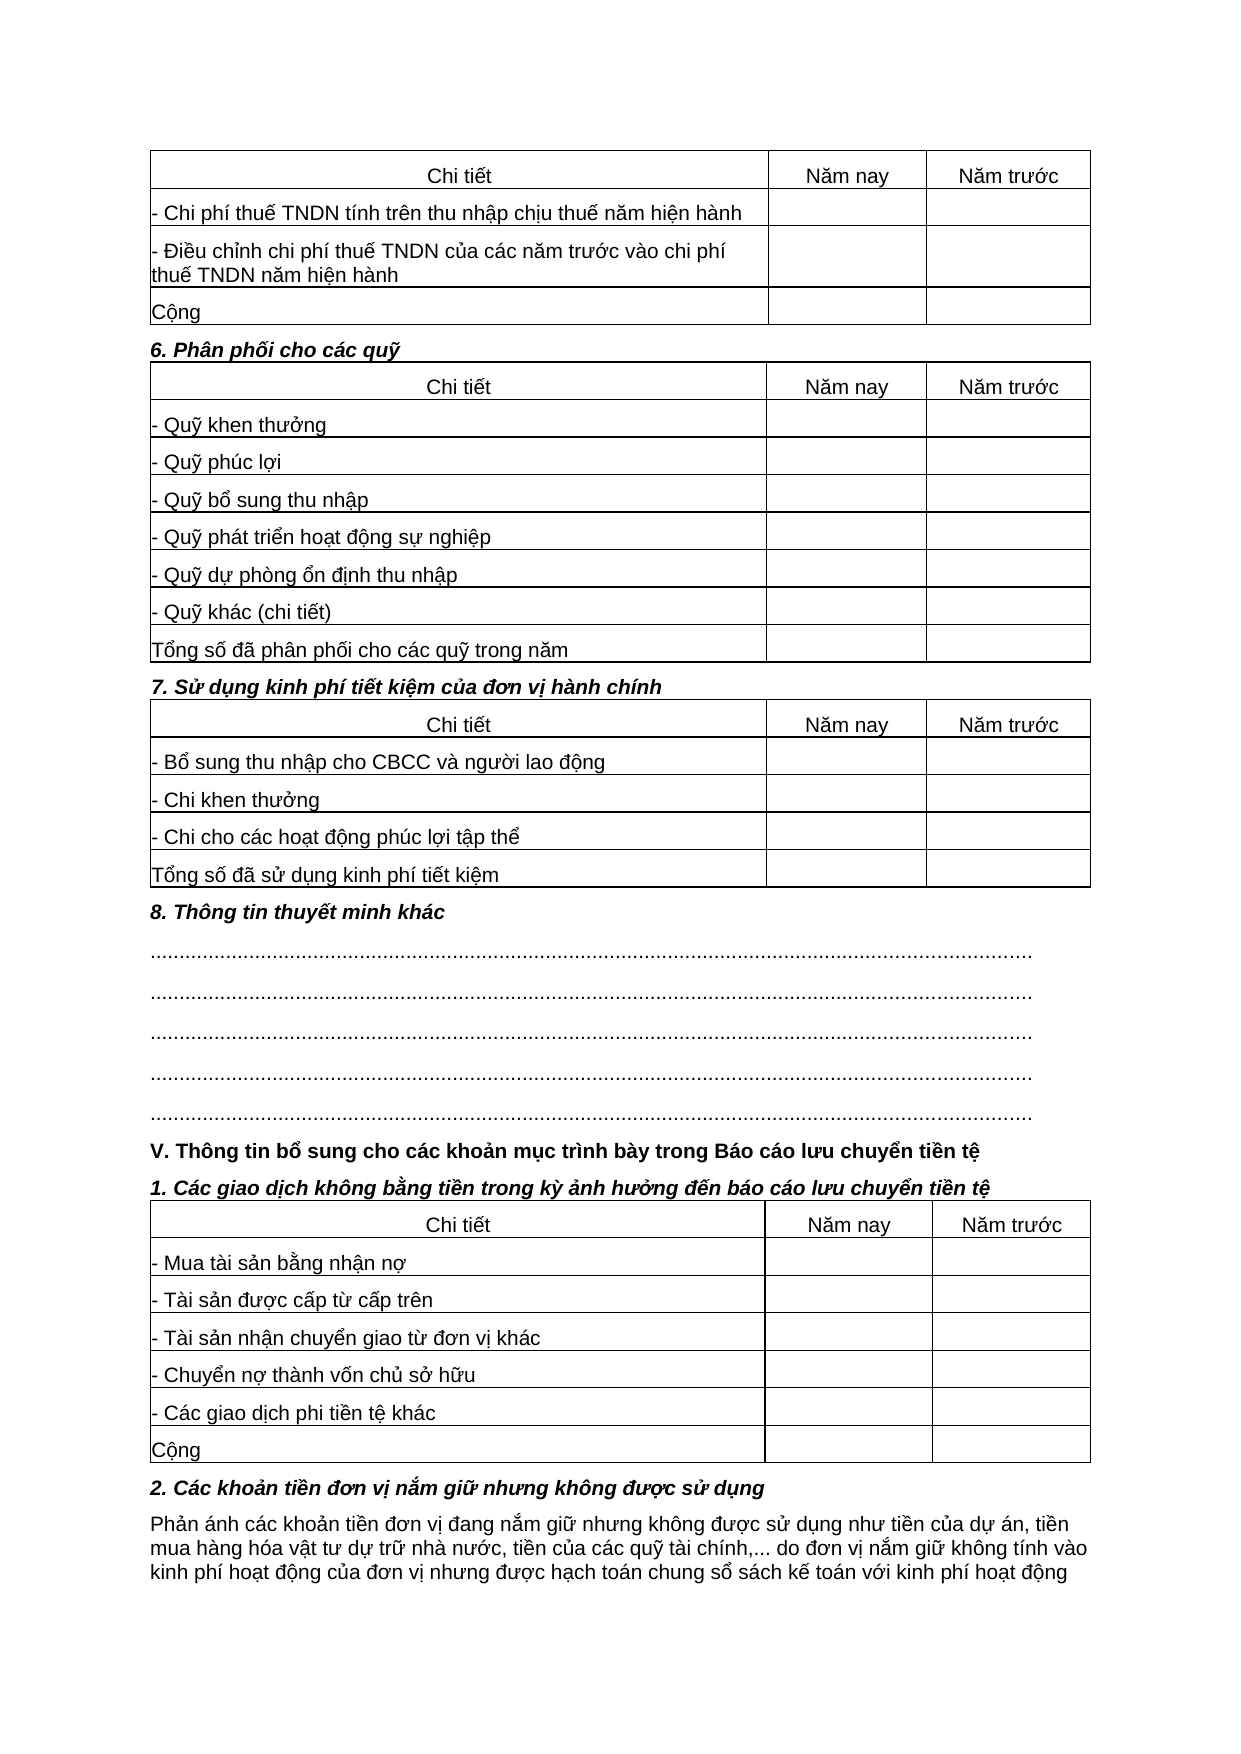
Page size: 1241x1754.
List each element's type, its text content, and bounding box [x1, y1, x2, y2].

table_header Năm nay [769, 151, 926, 187]
table_cell [933, 1426, 1090, 1462]
table_cell [767, 475, 926, 511]
table_cell [767, 850, 926, 886]
table_cell [766, 1238, 932, 1274]
table_cell [769, 226, 926, 286]
text 8. Thông tin thuyết minh khác [150, 900, 1089, 924]
table_cell - Quỹ bổ sung thu nhập [151, 475, 766, 511]
table_cell [927, 189, 1090, 225]
table_header Chi tiết [151, 363, 766, 399]
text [150, 1512, 1089, 1584]
table_cell [933, 1388, 1090, 1424]
table_cell Tổng số đã phân phối cho các quỹ trong năm [151, 625, 766, 661]
table_cell [933, 1351, 1090, 1387]
table_cell - Quỹ khác (chi tiết) [151, 588, 766, 624]
table_cell [769, 189, 926, 225]
table_cell Năm nay [767, 700, 926, 736]
table_cell - Bổ sung thu nhập cho CBCC và người lao động [151, 738, 766, 774]
table_cell - Quỹ khen thưởng [151, 400, 766, 436]
table_cell - Tài sản được cấp từ cấp trên [151, 1276, 764, 1312]
text 2. Các khoản tiền đơn vị nắm giữ nhưng không được sử dụng [150, 1476, 1089, 1499]
table_cell - Chuyển nợ thành vốn chủ sở hữu [151, 1351, 764, 1387]
table_cell [927, 738, 1090, 774]
table_cell [769, 288, 926, 324]
table_cell - Chi khen thưởng [151, 775, 766, 811]
table_cell [766, 1276, 932, 1312]
table_cell [927, 850, 1090, 886]
table_cell - Chi phí thuế TNDN tính trên thu nhập chịu thuế năm hiện hành [151, 189, 768, 225]
table_cell 7. Sử dụng kinh phí tiết kiệm của đơn vị hành chính [151, 663, 1091, 699]
table_header Năm nay [767, 363, 926, 399]
table_cell - Mua tài sản bằng nhận nợ [151, 1238, 764, 1274]
table_cell Tổng số đã sử dụng kinh phí tiết kiệm [151, 850, 766, 886]
table_header Năm trước [933, 1201, 1090, 1237]
table_cell [927, 226, 1090, 286]
table_cell - Các giao dịch phi tiền tệ khác [151, 1388, 764, 1424]
table_cell [933, 1238, 1090, 1274]
table_cell - Quỹ phát triển hoạt động sự nghiệp [151, 513, 766, 549]
table_cell - Chi cho các hoạt động phúc lợi tập thể [151, 813, 766, 849]
table_header Năm trước [927, 363, 1090, 399]
table_cell [927, 775, 1090, 811]
table_cell Năm trước [927, 700, 1090, 736]
table_cell - Tài sản nhận chuyển giao từ đơn vị khác [151, 1313, 764, 1349]
table_cell [767, 738, 926, 774]
table_cell Cộng [151, 288, 768, 324]
table_header Chi tiết [151, 1201, 764, 1237]
table_cell [927, 588, 1090, 624]
table_cell Chi tiết [151, 700, 766, 736]
text 6. Phân phối cho các quỹ [150, 337, 1089, 361]
table_header Năm trước [927, 151, 1090, 187]
table_cell [927, 513, 1090, 549]
table_cell [927, 400, 1090, 436]
text 1. Các giao dịch không bằng tiền trong kỳ ảnh hưởng đến báo cáo lưu chuyển tiền tệ [150, 1176, 1089, 1199]
table_cell [766, 1351, 932, 1387]
table_cell Cộng [151, 1426, 764, 1462]
table_cell [767, 513, 926, 549]
table_cell [927, 288, 1090, 324]
table_cell [767, 813, 926, 849]
table_cell [767, 775, 926, 811]
table_cell [767, 588, 926, 624]
text V. Thông tin bổ sung cho các khoản mục trình bày trong Báo cáo lưu chuyển tiền tệ [150, 1139, 1089, 1163]
table_cell - Quỹ dự phòng ổn định thu nhập [151, 550, 766, 586]
table_cell - Điều chỉnh chi phí thuế TNDN của các năm trước vào chi phí thuế TNDN năm hiện hành [151, 226, 768, 286]
table_cell [927, 813, 1090, 849]
table_cell [767, 438, 926, 474]
table_cell [933, 1276, 1090, 1312]
table_cell [767, 625, 926, 661]
table_cell [767, 400, 926, 436]
table_cell [927, 475, 1090, 511]
table_cell [766, 1313, 932, 1349]
table_cell [927, 625, 1090, 661]
table_header Năm nay [766, 1201, 932, 1237]
table_cell [927, 550, 1090, 586]
table_cell [933, 1313, 1090, 1349]
table_cell [766, 1426, 932, 1462]
table_cell [767, 550, 926, 586]
table_header Chi tiết [151, 151, 768, 187]
table_cell [766, 1388, 932, 1424]
table_cell [927, 438, 1090, 474]
table_cell - Quỹ phúc lợi [151, 438, 766, 474]
